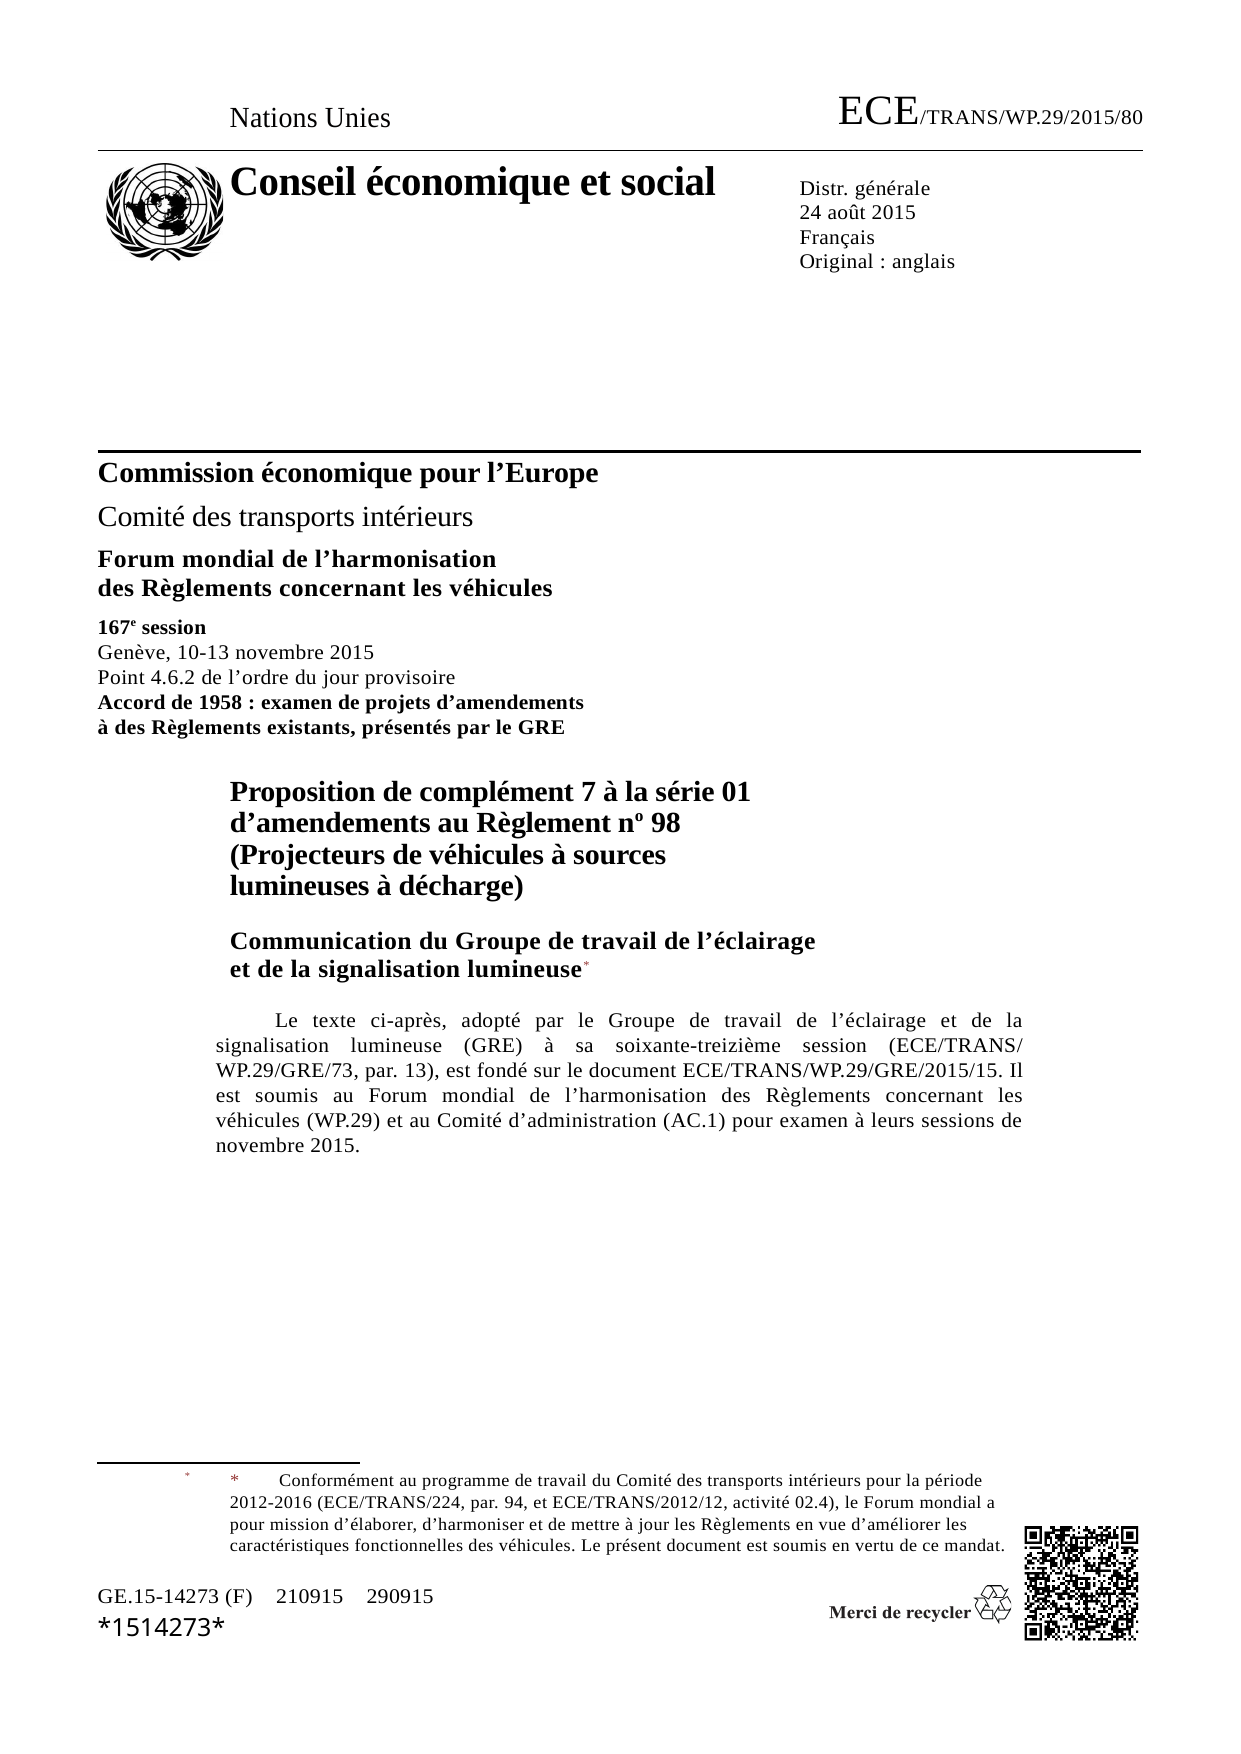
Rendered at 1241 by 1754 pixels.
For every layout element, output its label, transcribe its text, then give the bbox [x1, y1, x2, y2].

text Accord de 1958 : examen de projets d’amendements [97, 689, 1143, 714]
text 167e session [97, 614, 1143, 639]
picture [106, 163, 224, 261]
text Comité des transports intérieurs [97, 502, 1143, 533]
text à des Règlements existants, présentés par le GRE [97, 714, 1143, 739]
picture [829, 1585, 1012, 1624]
text Communication du Groupe de travail de l’éclairage et de la signalisation lumineuse* [97, 927, 1011, 983]
picture [1024, 1526, 1139, 1641]
text Le texte ci-après, adopté par le Groupe de travail de l’éclairage et de la signalisation lumineuse (GRE) à sa soixante-treizième session (ECE/TRANS/ WP.29/GRE/73, par. 13), est fondé sur le document ECE/TRANS/WP.29/GRE/2015/15. Il est soumis au Forum mondial de l’harmonisation des Règlements concernant les véhicules (WP.29) et au Comité d’administration (AC.1) pour examen à leurs sessions de novembre 2015. [216, 1008, 1024, 1158]
text Proposition de complément 7 à la série 01 d’amendements au Règlement no 98 (Projecteurs de véhicules à sources lumineuses à décharge) [97, 777, 1011, 902]
text Commission économique pour l’Europe [97, 458, 1143, 489]
text Genève, 10-13 novembre 2015 [97, 639, 1143, 664]
text Point 4.6.2 de l’ordre du jour provisoire [97, 664, 1143, 689]
text Forum mondial de l’harmonisation des Règlements concernant les véhicules [97, 545, 1143, 602]
